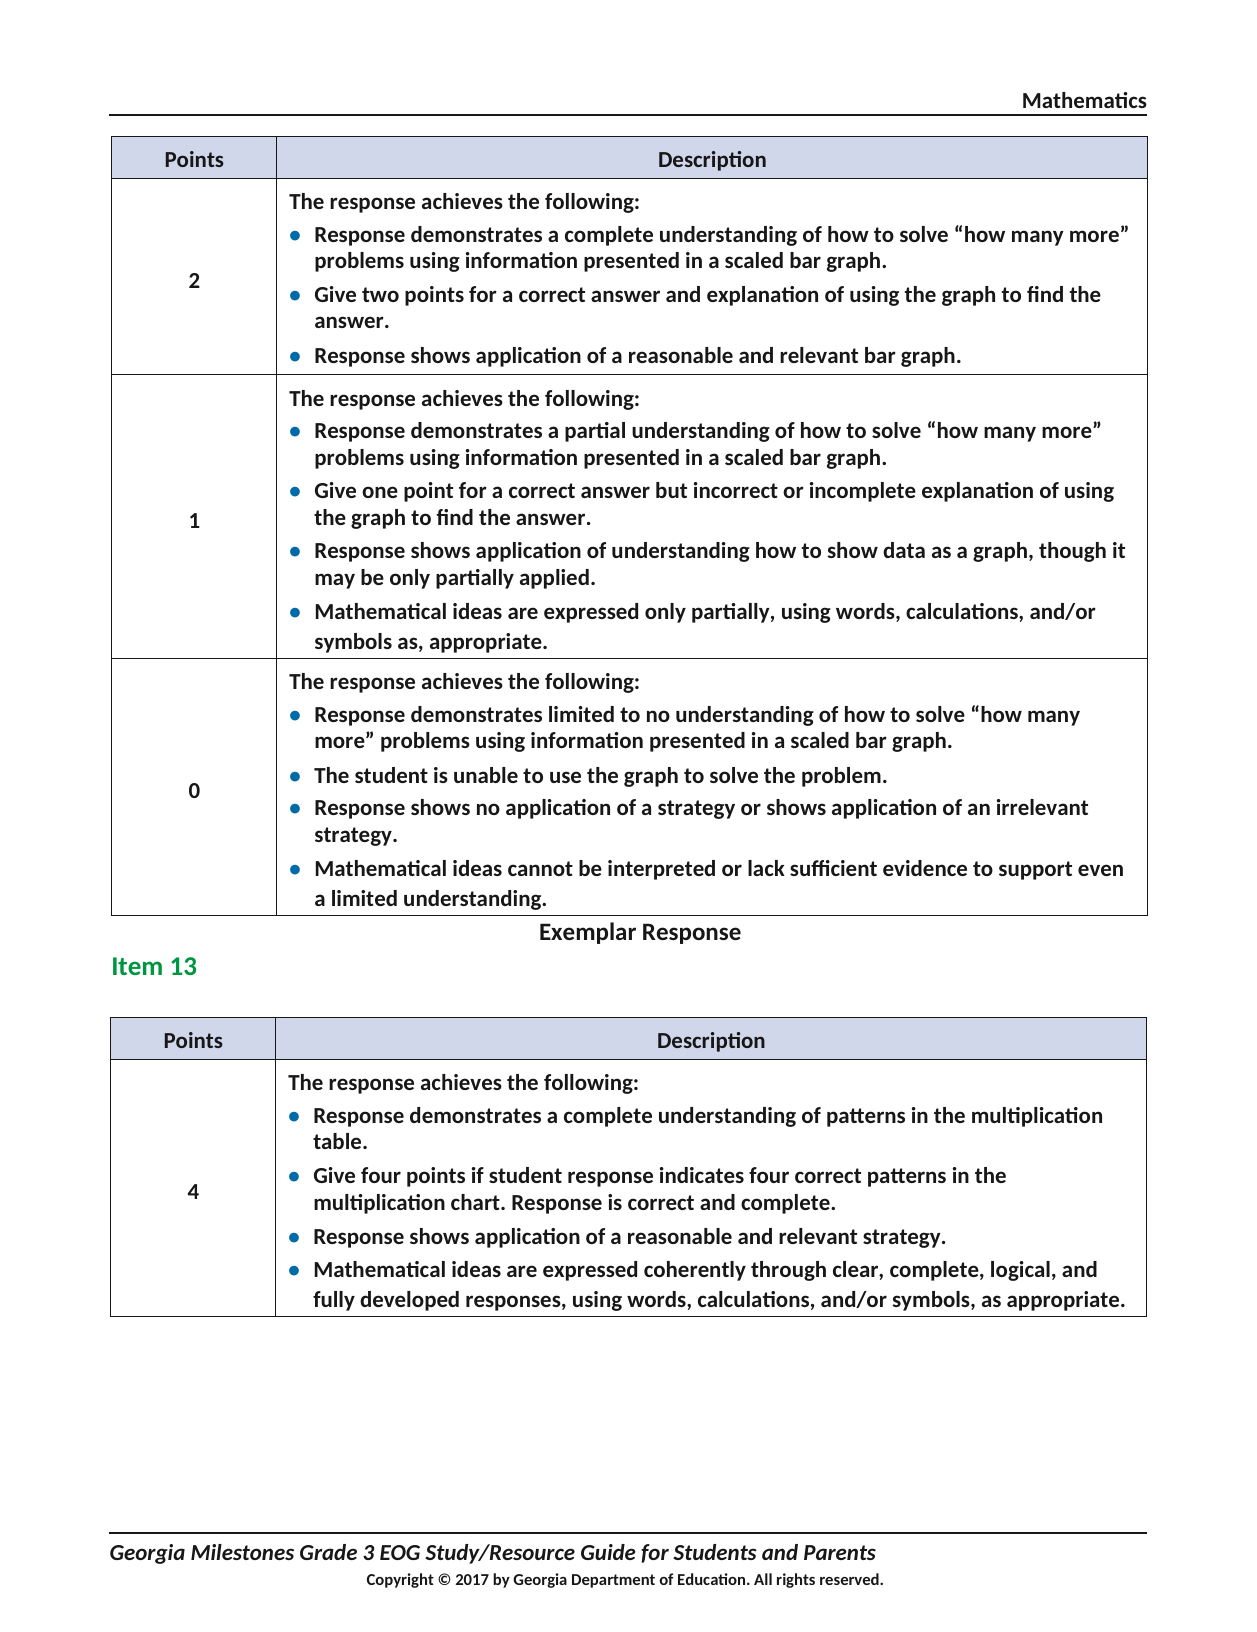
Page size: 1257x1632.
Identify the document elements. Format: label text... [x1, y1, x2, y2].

table_cell The response achieves the following: Response demonstrates a partial understanding of how to solve “how many more” problems using information presented in a scaled bar graph. Give one point for a correct answer but incorrect or incomplete explanation of using the graph to find the answer. Response shows application of understanding how to show data as a graph, though it may be only partially applied. Mathematical ideas are expressed only partially, using words, calculations, and/or symbols as, appropriate. [277, 375, 1147, 658]
table_cell 2 [112, 179, 276, 374]
table_cell 0 [112, 659, 276, 915]
table_header Points [112, 137, 276, 178]
table_cell The response achieves the following: Response demonstrates a complete understanding of patterns in the multiplication table. Give four points if student response indicates four correct patterns in the multiplication chart. Response is correct and complete. Response shows application of a reasonable and relevant strategy. Mathematical ideas are expressed coherently through clear, complete, logical, and fully developed responses, using words, calculations, and/or symbols, as appropriate. [276, 1060, 1146, 1316]
table_cell The response achieves the following: Response demonstrates a complete understanding of how to solve “how many more” problems using information presented in a scaled bar graph. Give two points for a correct answer and explanation of using the graph to find the answer. Response shows application of a reasonable and relevant bar graph. [277, 179, 1147, 374]
text Exemplar Response [110, 916, 741, 946]
subtitle Item 13 [111, 949, 740, 982]
table_cell 4 [111, 1060, 275, 1316]
table_header Description [276, 1018, 1146, 1059]
table_cell The response achieves the following: Response demonstrates limited to no understanding of how to solve “how many more” problems using information presented in a scaled bar graph. The student is unable to use the graph to solve the problem. Response shows no application of a strategy or shows application of an irrelevant strategy. Mathematical ideas cannot be interpreted or lack sufficient evidence to support even a limited understanding. [277, 659, 1147, 915]
table_header Description [277, 137, 1147, 178]
table_header Points [111, 1018, 275, 1059]
table_cell 1 [112, 375, 276, 658]
